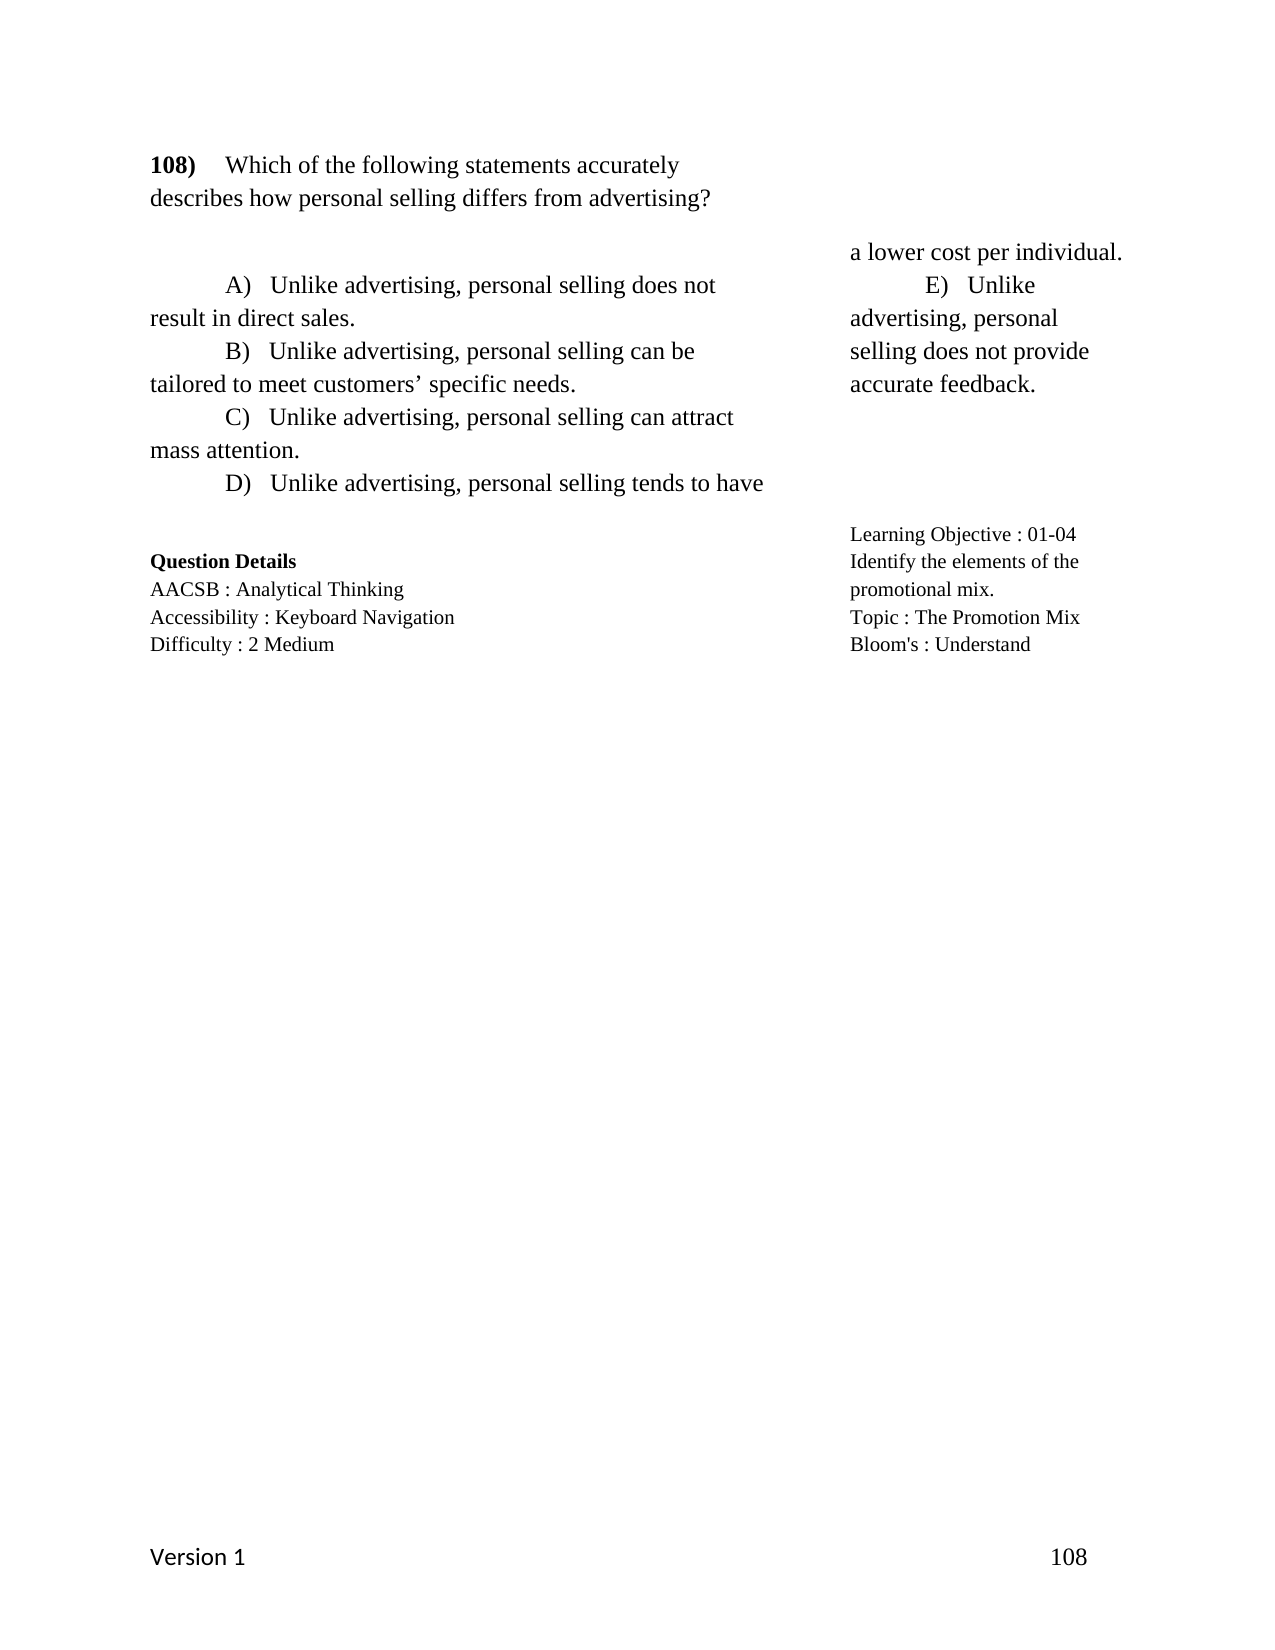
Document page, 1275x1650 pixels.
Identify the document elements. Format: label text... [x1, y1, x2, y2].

text A) Unlike advertising, personal selling does not result in direct sales. B) Unlike advertising, personal selling can be tailored to meet customers’ specific needs. C) Unlike advertising, personal selling can attract mass attention. D) Unlike advertising, personal selling tends to have a lower cost per individual. E) Unlike advertising, personal selling does not provide accurate feedback. [150, 237, 775, 497]
text Question Details AACSB : Analytical Thinking Accessibility : Keyboard Navigation Difficulty : 2 Medium Learning Objective : 01-04 Identify the elements of the promotional mix. Topic : The Promotion Mix Bloom's : Understand [150, 522, 775, 656]
text Question Details AACSB : Analytical Thinking Accessibility : Keyboard Navigation Difficulty : 2 Medium Learning Objective : 01-04 Identify the elements of the promotional mix. Topic : The Promotion Mix Bloom's : Understand [850, 522, 1125, 656]
text A) Unlike advertising, personal selling does not result in direct sales. B) Unlike advertising, personal selling can be tailored to meet customers’ specific needs. C) Unlike advertising, personal selling can attract mass attention. D) Unlike advertising, personal selling tends to have a lower cost per individual. E) Unlike advertising, personal selling does not provide accurate feedback. [850, 237, 1125, 431]
text 108) Which of the following statements accurately describes how personal selling differs from advertising? [150, 150, 775, 212]
